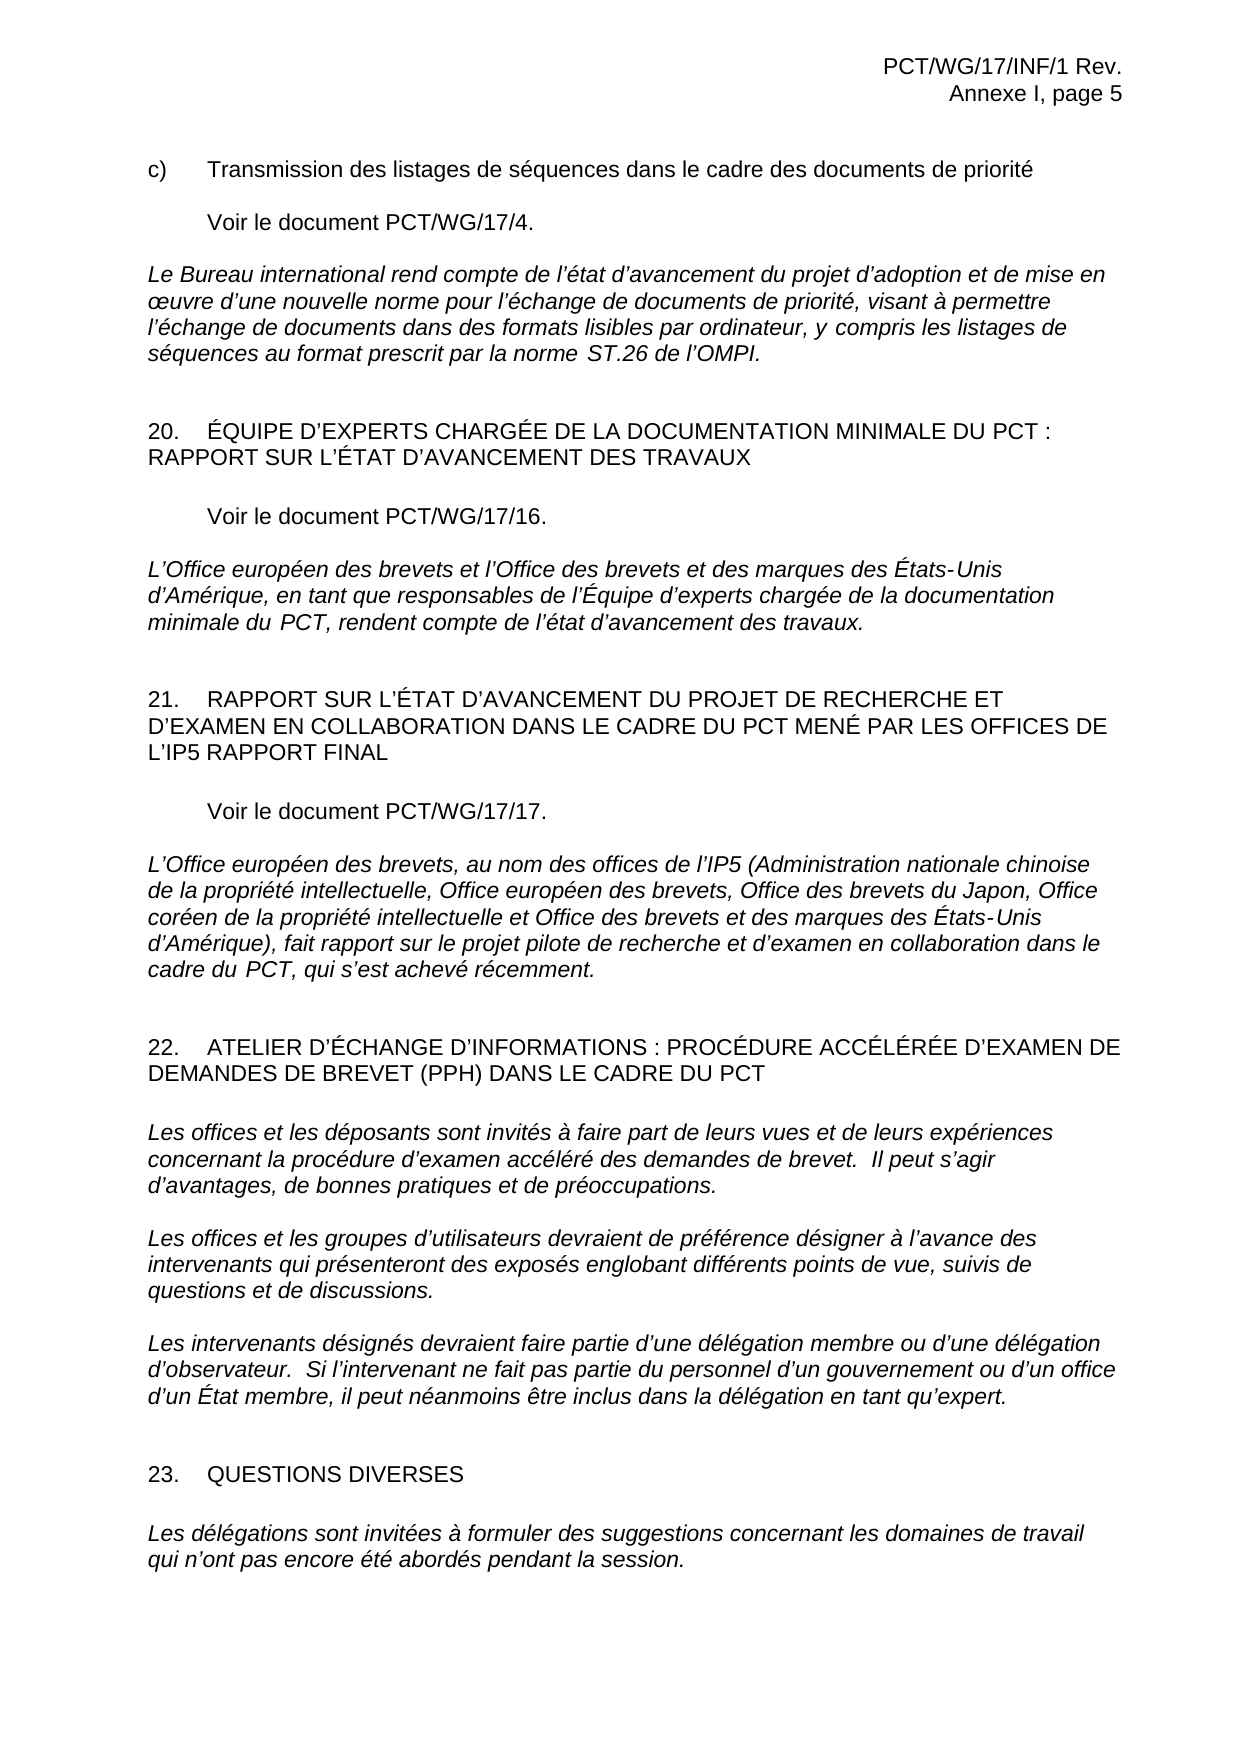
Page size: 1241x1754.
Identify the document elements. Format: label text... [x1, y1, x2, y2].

subtitle 21. Rapport sur l’état d’avancement du projet de recherche et d’examen en collaboration dans le cadre du PCT mené par les offices de l’IP5 Rapport final [148, 686, 1122, 766]
text c) Transmission des listages de séquences dans le cadre des documents de priorité [148, 156, 1122, 182]
text Les offices et les groupes d’utilisateurs devraient de préférence désigner à l’avance des intervenants qui présenteront des exposés englobant différents points de vue, suivis de questions et de discussions. [148, 1225, 1122, 1304]
text Les intervenants désignés devraient faire partie d’une délégation membre ou d’une délégation d’observateur. Si l’intervenant ne fait pas partie du personnel d’un gouvernement ou d’un office d’un État membre, il peut néanmoins être inclus dans la délégation en tant qu’expert. [148, 1330, 1122, 1409]
text Le Bureau international rend compte de l’état d’avancement du projet d’adoption et de mise en œuvre d’une nouvelle norme pour l’échange de documents de priorité, visant à permettre l’échange de documents dans des formats lisibles par ordinateur, y compris les listages de séquences au format prescrit par la norme ST.26 de l’OMPI. [148, 261, 1122, 367]
subtitle 23. Questions diverses [148, 1461, 1122, 1487]
subtitle 22. Atelier d’échange d’informations : Procédure accélérée d’examen de demandes de brevet (PPH) dans le cadre du PCT [148, 1034, 1122, 1087]
text L’Office européen des brevets, au nom des offices de l’IP5 (Administration nationale chinoise de la propriété intellectuelle, Office européen des brevets, Office des brevets du Japon, Office coréen de la propriété intellectuelle et Office des brevets et des marques des États-Unis d’Amérique), fait rapport sur le projet pilote de recherche et d’examen en collaboration dans le cadre du PCT, qui s’est achevé récemment. [148, 851, 1122, 983]
text Les délégations sont invitées à formuler des suggestions concernant les domaines de travail qui n’ont pas encore été abordés pendant la session. [148, 1519, 1122, 1572]
text Voir le document PCT/WG/17/17. [207, 798, 1122, 824]
text Voir le document PCT/WG/17/4. [207, 208, 1122, 235]
subtitle 20. Équipe d’experts chargée de la documentation minimale du PCT : Rapport sur l’état d’avancement des travaux [148, 418, 1122, 471]
text L’Office européen des brevets et l’Office des brevets et des marques des États-Unis d’Amérique, en tant que responsables de l’Équipe d’experts chargée de la documentation minimale du PCT, rendent compte de l’état d’avancement des travaux. [148, 556, 1122, 635]
text Les offices et les déposants sont invités à faire part de leurs vues et de leurs expériences concernant la procédure d’examen accéléré des demandes de brevet. Il peut s’agir d’avantages, de bonnes pratiques et de préoccupations. [148, 1119, 1122, 1198]
text Voir le document PCT/WG/17/16. [207, 503, 1122, 530]
